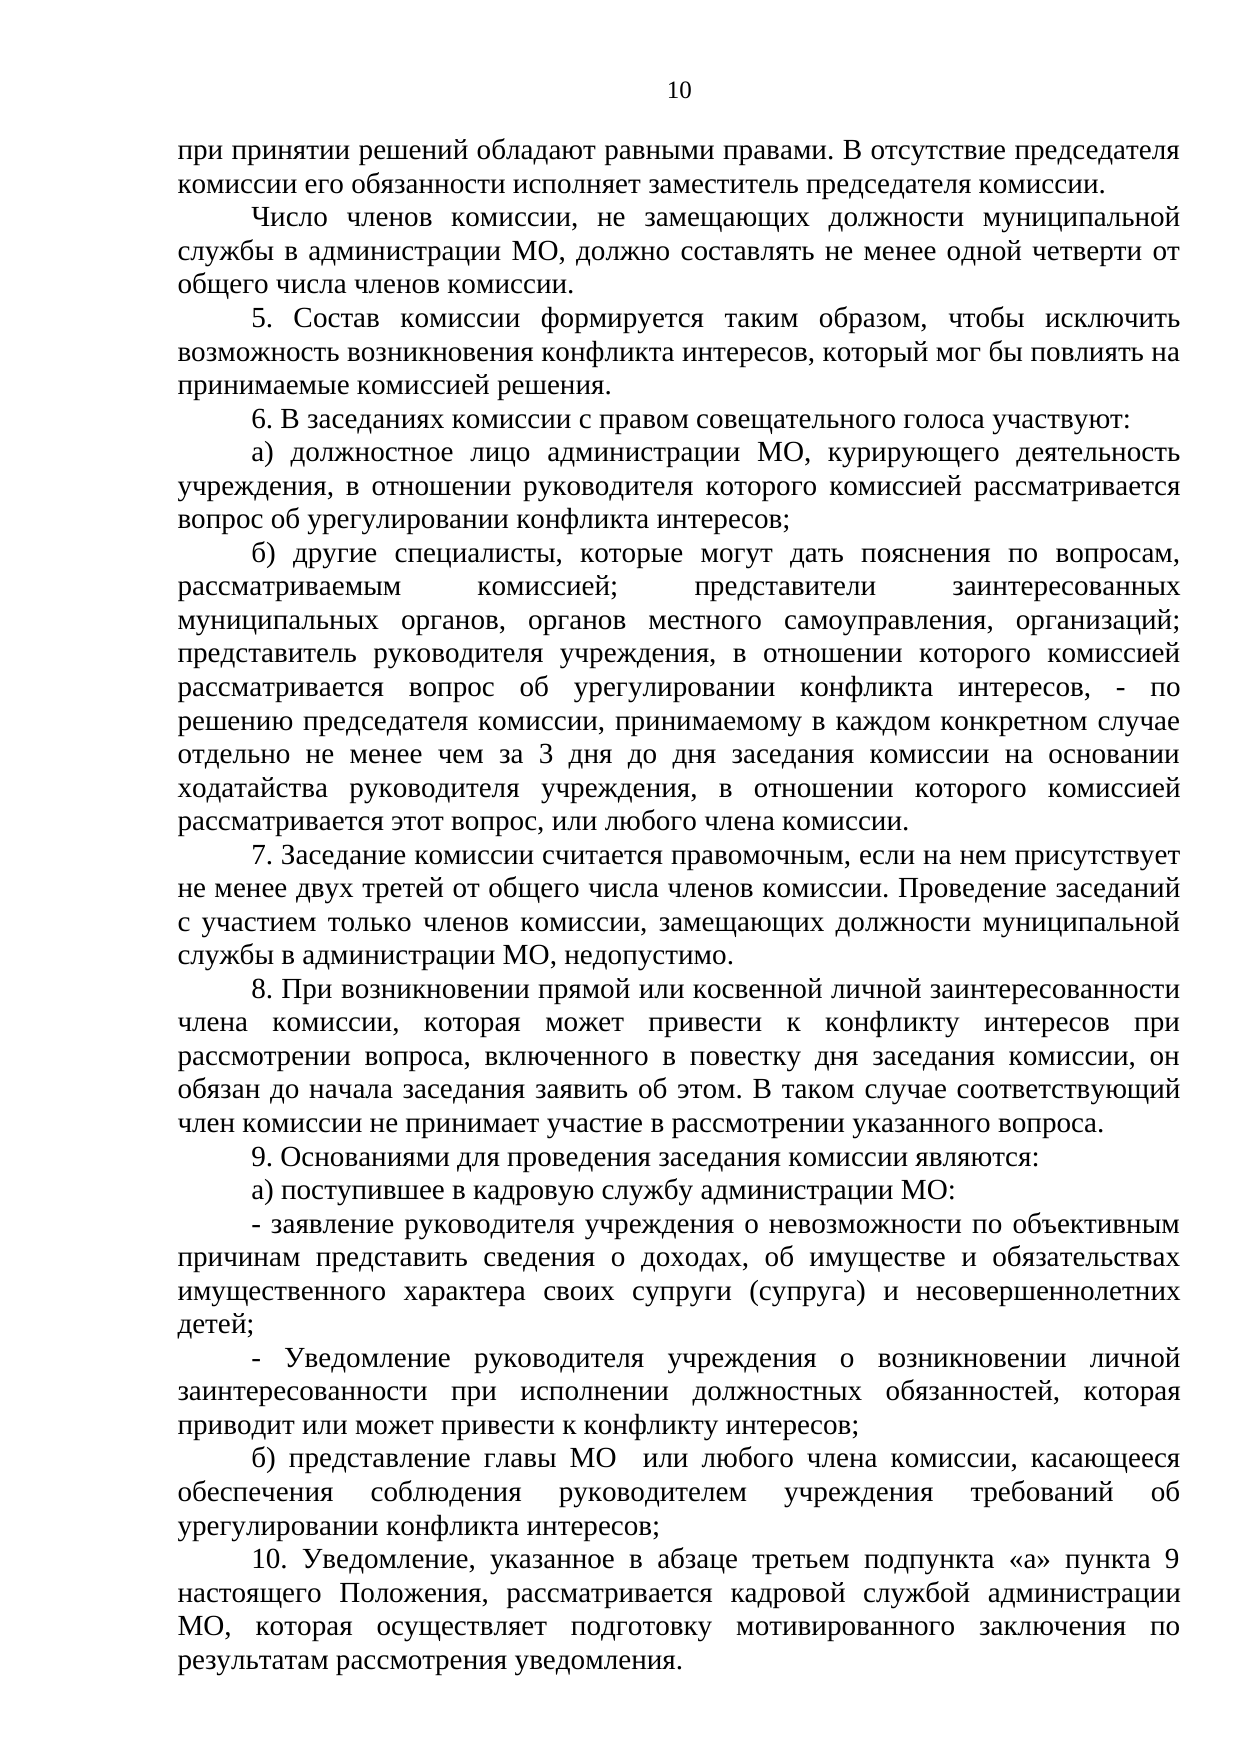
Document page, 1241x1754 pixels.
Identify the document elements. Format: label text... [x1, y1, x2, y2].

text - Уведомление руководителя учреждения о возникновении личной заинтересованности при исполнении должностных обязанностей, которая приводит или может привести к конфликту интересов; [177, 1340, 1181, 1441]
text Число членов комиссии, не замещающих должности муниципальной службы в администрации МО, должно составлять не менее одной четверти от общего числа членов комиссии. [177, 199, 1181, 300]
text б) представление главы МО или любого члена комиссии, касающееся обеспечения соблюдения руководителем учреждения требований об урегулировании конфликта интересов; [177, 1441, 1181, 1541]
text 5. Состав комиссии формируется таким образом, чтобы исключить возможность возникновения конфликта интересов, который мог бы повлиять на принимаемые комиссией решения. [177, 300, 1181, 401]
text 8. При возникновении прямой или косвенной личной заинтересованности члена комиссии, которая может привести к конфликту интересов при рассмотрении вопроса, включенного в повестку дня заседания комиссии, он обязан до начала заседания заявить об этом. В таком случае соответствующий член комиссии не принимает участие в рассмотрении указанного вопроса. [177, 971, 1181, 1139]
text 9. Основаниями для проведения заседания комиссии являются: [177, 1139, 1181, 1172]
text 7. Заседание комиссии считается правомочным, если на нем присутствует не менее двух третей от общего числа членов комиссии. Проведение заседаний с участием только членов комиссии, замещающих должности муниципальной службы в администрации МО, недопустимо. [177, 837, 1181, 971]
text 10. Уведомление, указанное в абзаце третьем подпункта «а» пункта 9 настоящего Положения, рассматривается кадровой службой администрации МО, которая осуществляет подготовку мотивированного заключения по результатам рассмотрения уведомления. [177, 1541, 1181, 1675]
text а) должностное лицо администрации МО, курирующего деятельность учреждения, в отношении руководителя которого комиссией рассматривается вопрос об урегулировании конфликта интересов; [177, 434, 1181, 535]
text - заявление руководителя учреждения о невозможности по объективным причинам представить сведения о доходах, об имуществе и обязательствах имущественного характера своих супруги (супруга) и несовершеннолетних детей; [177, 1206, 1181, 1340]
text 6. В заседаниях комиссии с правом совещательного голоса участвуют: [177, 401, 1181, 434]
text а) поступившее в кадровую службу администрации МО: [177, 1172, 1181, 1206]
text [177, 132, 1181, 199]
text б) другие специалисты, которые могут дать пояснения по вопросам, рассматриваемым комиссией; представители заинтересованных муниципальных органов, органов местного самоуправления, организаций; представитель руководителя учреждения, в отношении которого комиссией рассматривается вопрос об урегулировании конфликта интересов, - по решению председателя комиссии, принимаемому в каждом конкретном случае отдельно не менее чем за 3 дня до дня заседания комиссии на основании ходатайства руководителя учреждения, в отношении которого комиссией рассматривается этот вопрос, или любого члена комиссии. [177, 535, 1181, 837]
